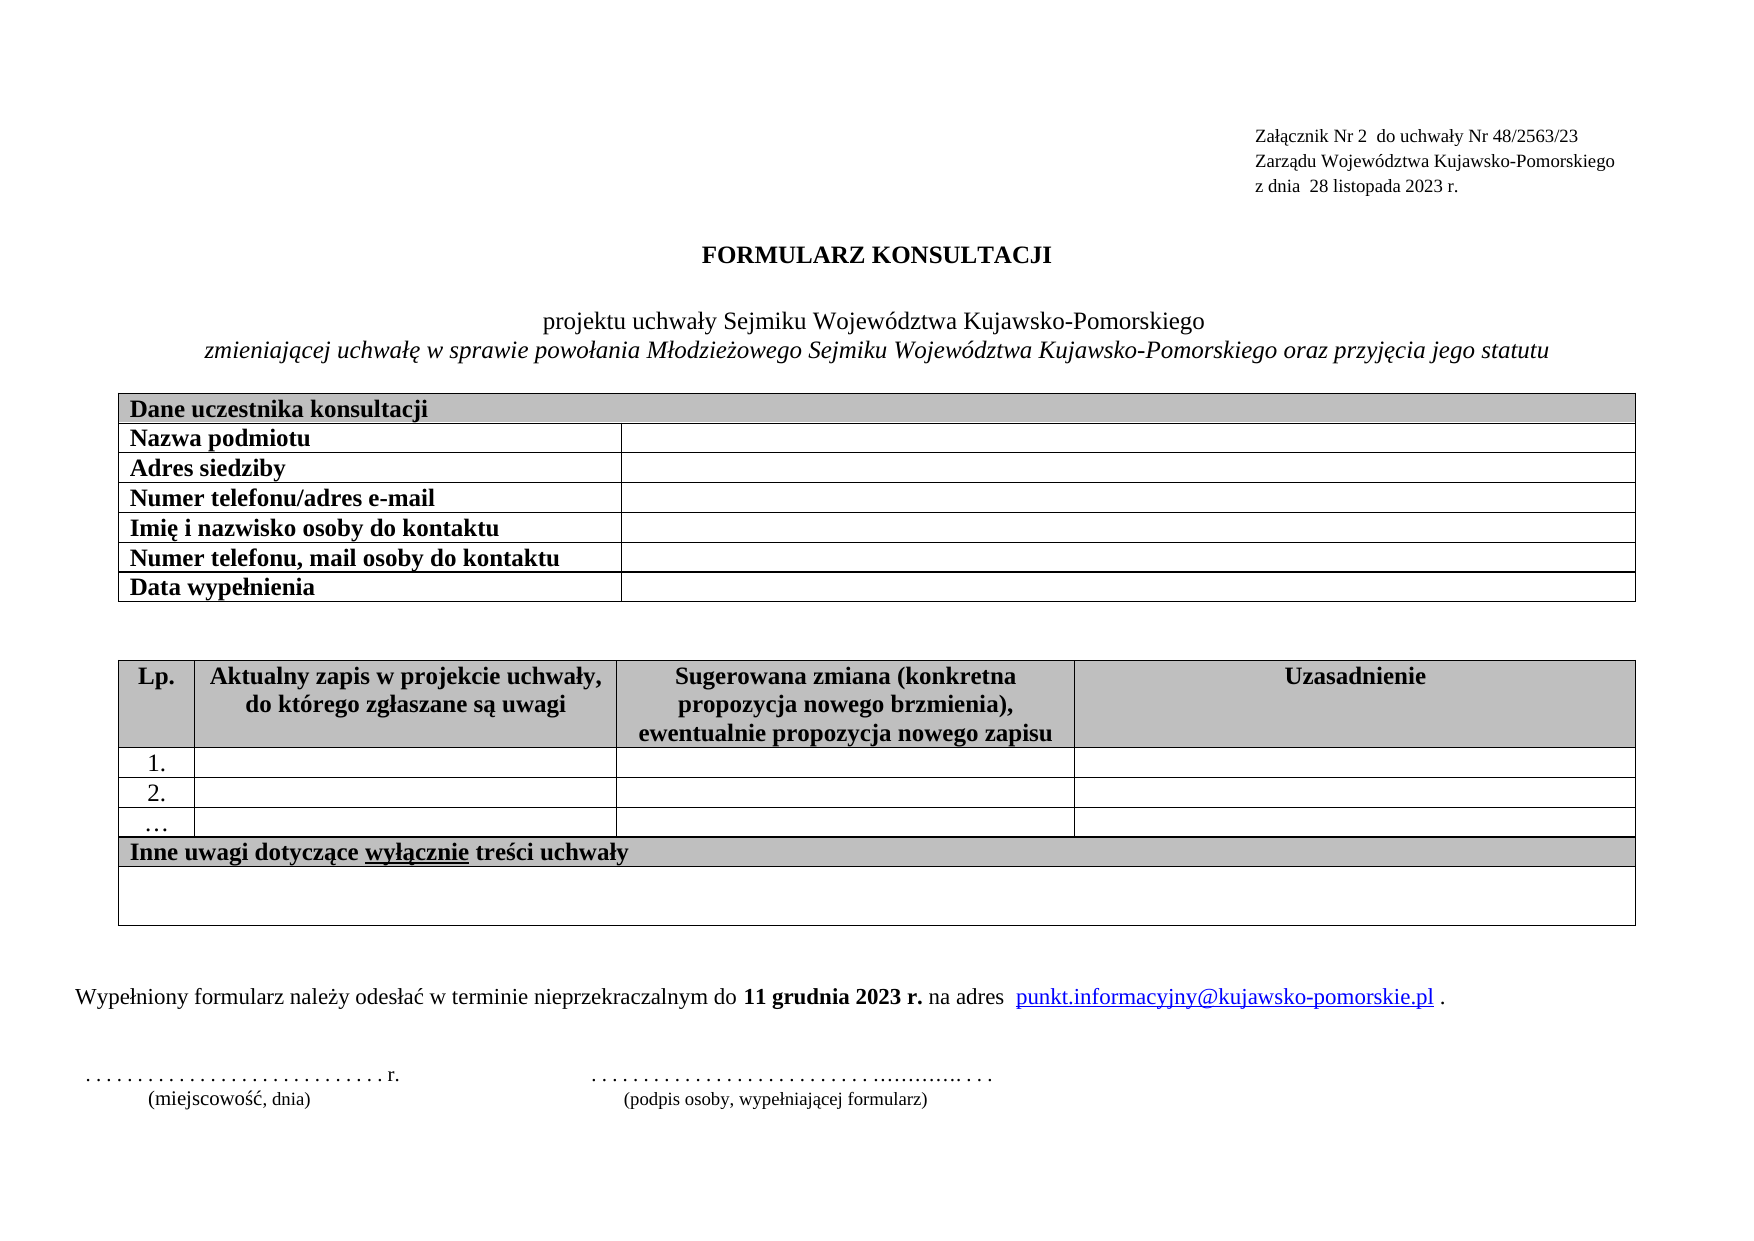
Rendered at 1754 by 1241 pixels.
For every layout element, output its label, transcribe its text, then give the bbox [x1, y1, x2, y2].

table_cell [617, 778, 1074, 807]
table_header Aktualny zapis w projekcie uchwały, do którego zgłaszane są uwagi [195, 661, 616, 747]
table_cell 2. [119, 778, 194, 807]
table_cell [617, 748, 1074, 777]
table_cell [622, 483, 1635, 512]
table_cell [617, 808, 1074, 836]
table_header Dane uczestnika konsultacji [119, 394, 1635, 422]
table_cell Numer telefonu/adres e-mail [119, 483, 621, 512]
table_cell … [119, 808, 194, 836]
table_cell [622, 453, 1635, 482]
table_cell Inne uwagi dotyczące wyłącznie treści uchwały [119, 838, 1635, 866]
table_cell [195, 748, 616, 777]
table_cell Data wypełnienia [119, 573, 621, 601]
table_cell 1. [119, 748, 194, 777]
table_cell [195, 808, 616, 836]
text Wypełniony formularz należy odesłać w terminie nieprzekraczalnym do 11 grudnia 2023 r. na adres punkt.informacyjny@kujawsko-pomorskie.pl . [75, 983, 1679, 1009]
table_cell [119, 867, 1635, 925]
table_cell Imię i nazwisko osoby do kontaktu [119, 513, 621, 542]
table_cell [622, 543, 1635, 571]
subtitle Załącznik Nr 2 do uchwały Nr 48/2563/23 Zarządu Województwa Kujawsko-Pomorskiego z dnia 28 listopada 2023 r. [1255, 125, 1679, 196]
table_header Uzasadnienie [1075, 661, 1635, 747]
table_cell Numer telefonu, mail osoby do kontaktu [119, 543, 621, 571]
table_cell Nazwa podmiotu [119, 424, 621, 452]
table_header Lp. [119, 661, 194, 747]
table_cell Adres siedziby [119, 453, 621, 482]
table_cell [1075, 808, 1635, 836]
table_cell [622, 424, 1635, 452]
table_cell [1075, 748, 1635, 777]
table_cell [1075, 778, 1635, 807]
text projektu uchwały Sejmiku Województwa Kujawsko-Pomorskiego zmieniającej uchwałę w sprawie powołania Młodzieżowego Sejmiku Województwa Kujawsko-Pomorskiego oraz przyjęcia jego statutu [75, 306, 1679, 364]
table_cell [622, 573, 1635, 601]
table_header Sugerowana zmiana (konkretna propozycja nowego brzmienia), ewentualnie propozycja nowego zapisu [617, 661, 1074, 747]
text . . . . . . . . . . . . . . . . . . . . . . . . . . . . . r. . . . . . . . . . . . . . . . . . . . . . . . . . . . …………. . . . (miejscowość, dnia) (podpis osoby, wypełniającej formularz) [75, 1062, 1679, 1110]
table_cell [195, 778, 616, 807]
text FORMULARZ KONSULTACJI [75, 240, 1679, 269]
table_cell [622, 513, 1635, 542]
